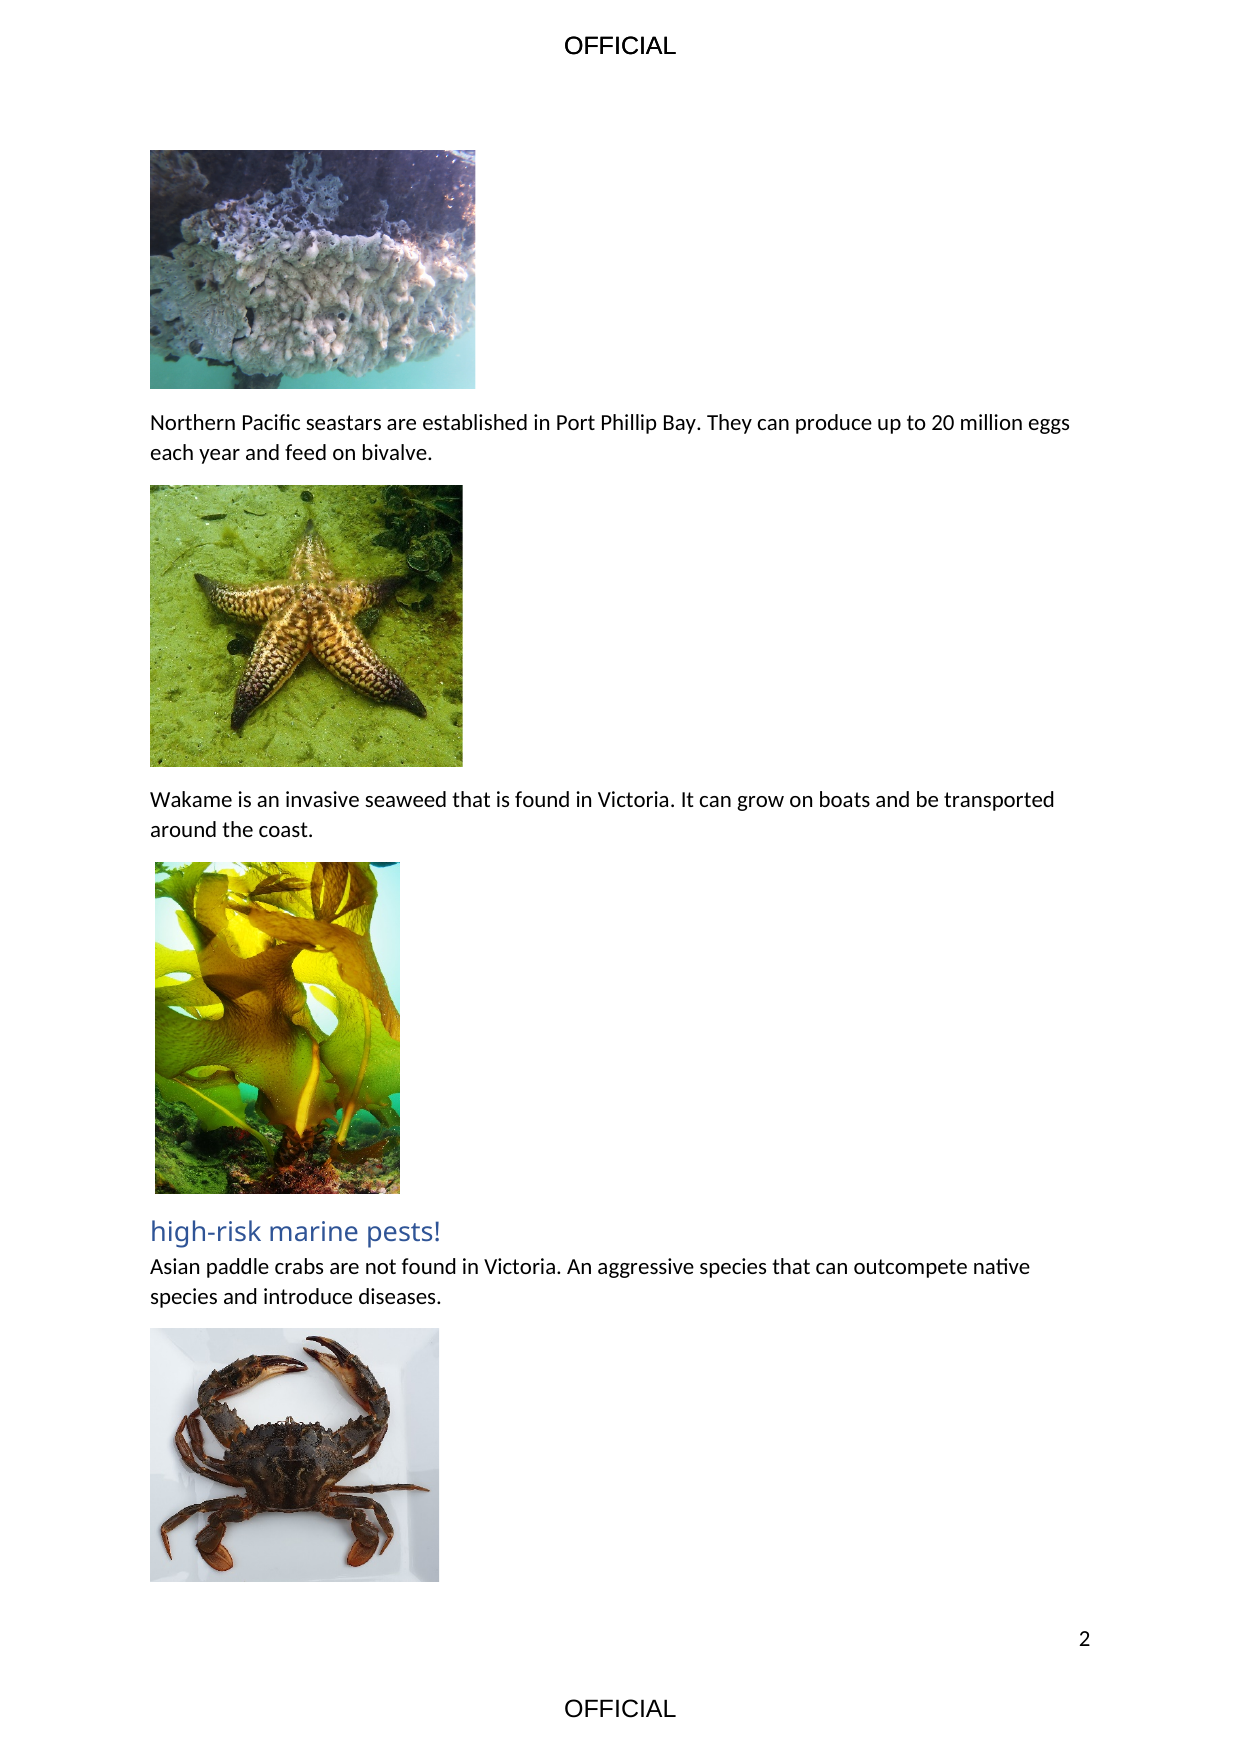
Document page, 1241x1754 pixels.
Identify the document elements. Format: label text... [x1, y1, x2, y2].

subtitle high-risk marine pests! [150, 1212, 1090, 1249]
text Northern Pacific seastars are established in Port Phillip Bay. They can produce up to 20 million eggs each year and feed on bivalve. [150, 408, 1090, 466]
text Asian paddle crabs are not found in Victoria. An aggressive species that can outcompete native species and introduce diseases. [150, 1252, 1090, 1310]
text Wakame is an invasive seaweed that is found in Victoria. It can grow on boats and be transported around the coast. [150, 785, 1090, 843]
picture [150, 485, 463, 767]
picture [155, 862, 400, 1194]
picture [150, 1328, 440, 1582]
picture [150, 150, 476, 389]
